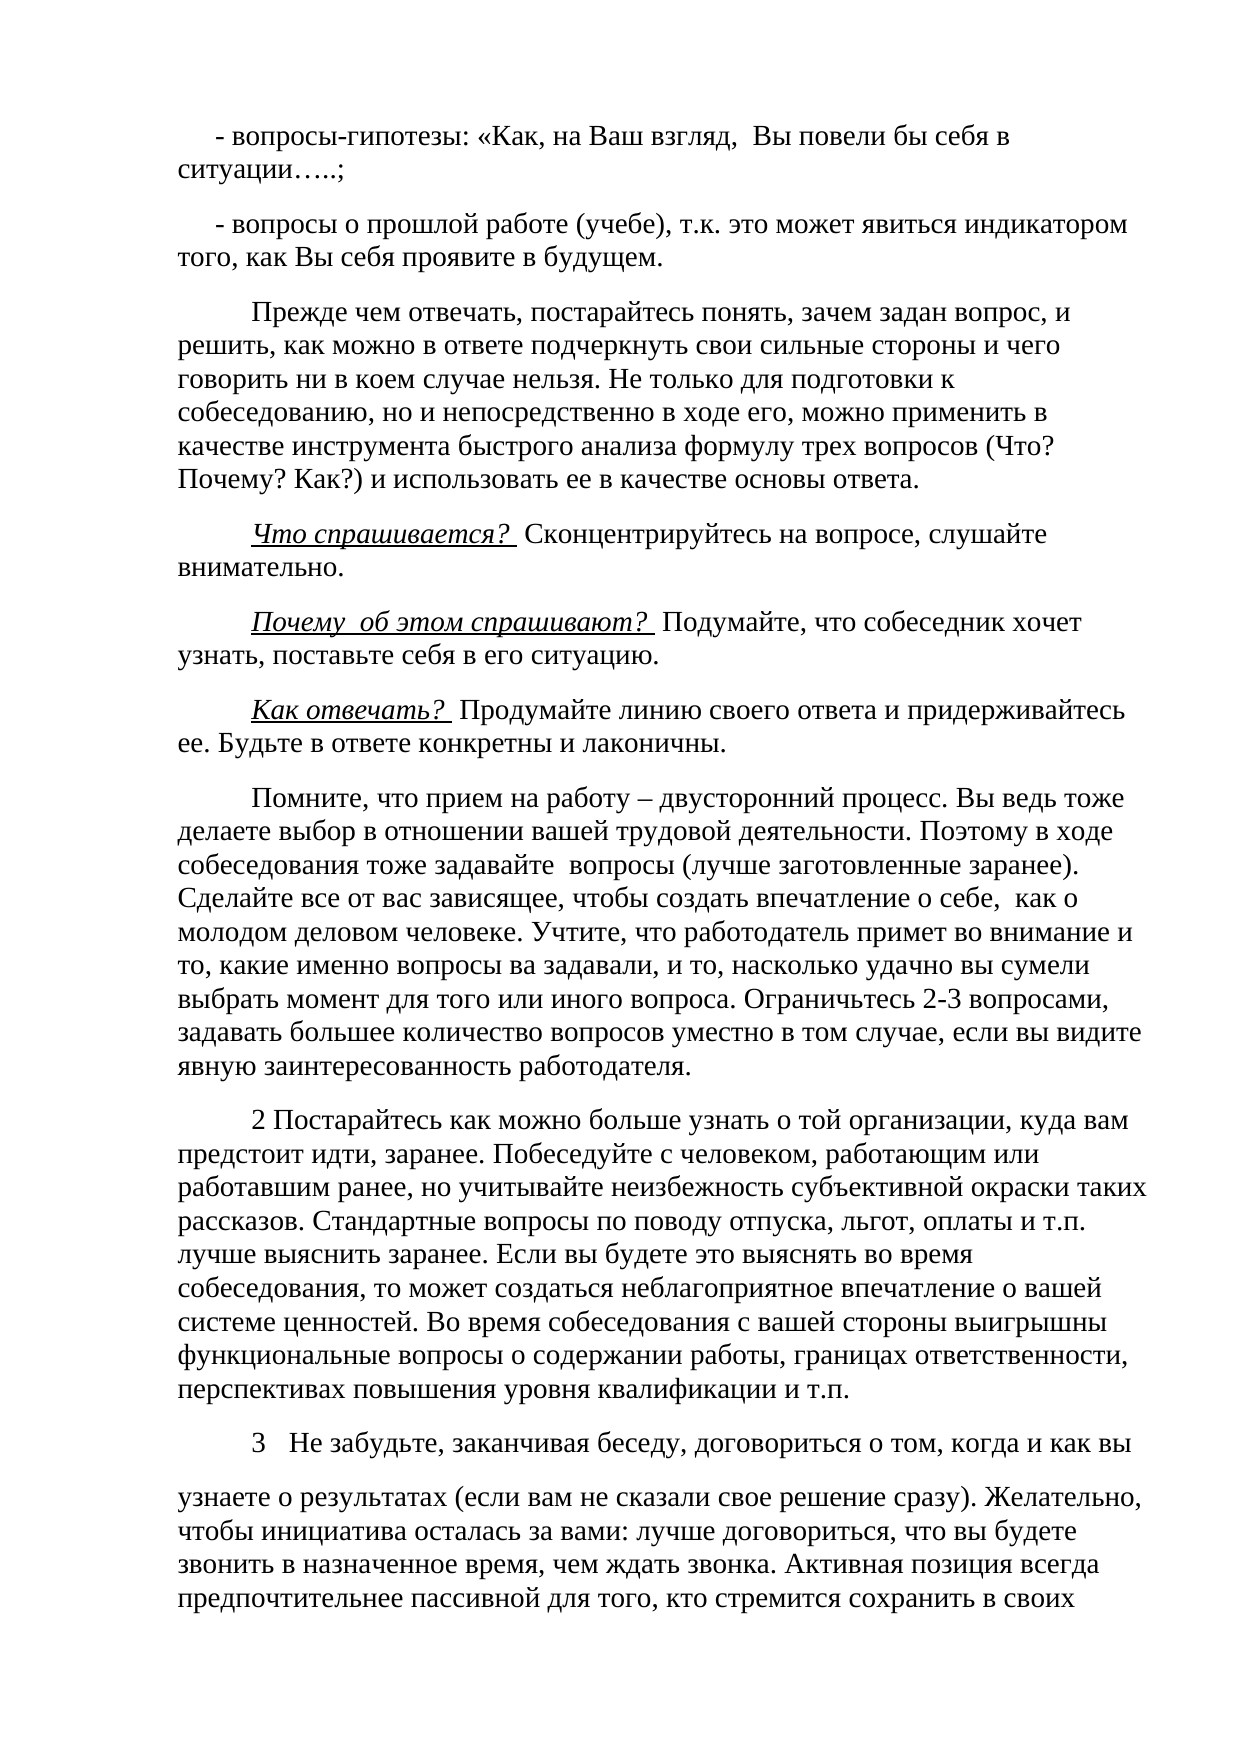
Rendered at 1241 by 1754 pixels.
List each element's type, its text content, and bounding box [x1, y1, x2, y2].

list Не забудьте, заканчивая беседу, договориться о том, когда и как вы [251, 1425, 1152, 1459]
text Почему об этом спрашивают? Подумайте, что собеседник хочет узнать, поставьте себя в его ситуацию. [177, 604, 1152, 671]
text Прежде чем отвечать, постарайтесь понять, зачем задан вопрос, и решить, как можно в ответе подчеркнуть свои сильные стороны и чего говорить ни в коем случае нельзя. Не только для подготовки к собеседованию, но и непосредственно в ходе его, можно применить в качестве инструмента быстрого анализа формулу трех вопросов (Что? Почему? Как?) и использовать ее в качестве основы ответа. [177, 294, 1152, 495]
text Что спрашивается? Сконцентрируйтесь на вопросе, слушайте внимательно. [177, 516, 1152, 583]
text Помните, что прием на работу – двусторонний процесс. Вы ведь тоже делаете выбор в отношении вашей трудовой деятельности. Поэтому в ходе собеседования тоже задавайте вопросы (лучше заготовленные заранее). Сделайте все от вас зависящее, чтобы создать впечатление о себе, как о молодом деловом человеке. Учтите, что работодатель примет во внимание и то, какие именно вопросы ва задавали, и то, насколько удачно вы сумели выбрать момент для того или иного вопроса. Ограничьтесь 2-3 вопросами, задавать большее количество вопросов уместно в том случае, если вы видите явную заинтересованность работодателя. [177, 780, 1152, 1082]
text 2 Постарайтесь как можно больше узнать о той организации, куда вам предстоит идти, заранее. Побеседуйте с человеком, работающим или работавшим ранее, но учитывайте неизбежность субъективной окраски таких рассказов. Стандартные вопросы по поводу отпуска, льгот, оплаты и т.п. лучше выяснить заранее. Если вы будете это выяснять во время собеседования, то может создаться неблагоприятное впечатление о вашей системе ценностей. Во время собеседования с вашей стороны выигрышны функциональные вопросы о содержании работы, границах ответственности, перспективах повышения уровня квалификации и т.п. [177, 1102, 1152, 1404]
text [177, 1479, 1152, 1614]
text - вопросы о прошлой работе (учебе), т.к. это может явиться индикатором того, как Вы себя проявите в будущем. [177, 206, 1152, 273]
text Как отвечать? Продумайте линию своего ответа и придерживайтесь ее. Будьте в ответе конкретны и лаконичны. [177, 692, 1152, 759]
text - вопросы-гипотезы: «Как, на Ваш взгляд, Вы повели бы себя в ситуации…..; [177, 118, 1152, 185]
